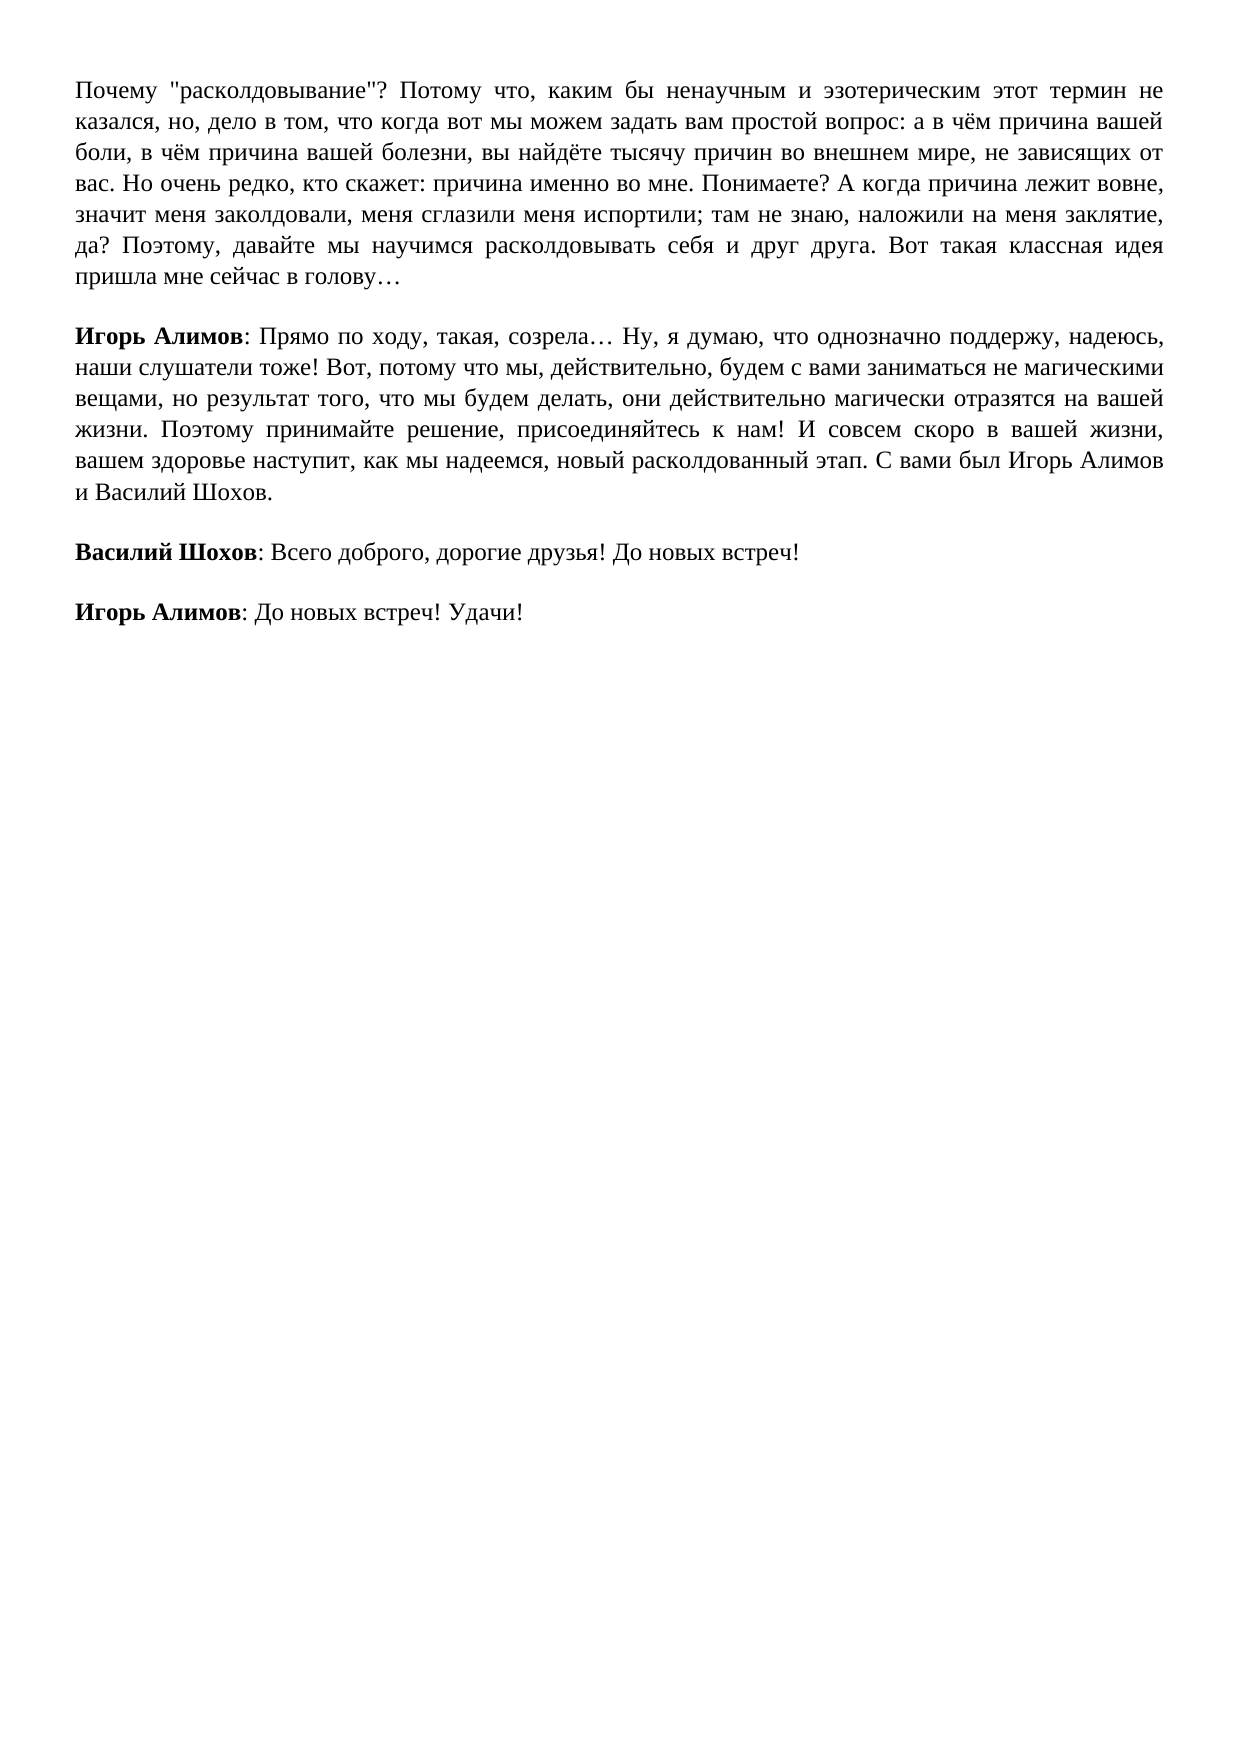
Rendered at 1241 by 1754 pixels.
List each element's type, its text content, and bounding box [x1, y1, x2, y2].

text Игорь Алимов: Прямо по ходу, такая, созрела… Ну, я думаю, что однозначно поддержу, надеюсь, наши слушатели тоже! Вот, потому что мы, действительно, будем с вами заниматься не магическими вещами, но результат того, что мы будем делать, они действительно магически отразятся на вашей жизни. Поэтому принимайте решение, присоединяйтесь к нам! И совсем скоро в вашей жизни, вашем здоровье наступит, как мы надеемся, новый расколдованный этап. С вами был Игорь Алимов и Василий Шохов. [75, 321, 1165, 505]
text Почему "расколдовывание"? Потому что, каким бы ненаучным и эзотерическим этот термин не казался, но, дело в том, что когда вот мы можем задать вам простой вопрос: а в чём причина вашей боли, в чём причина вашей болезни, вы найдёте тысячу причин во внешнем мире, не зависящих от вас. Но очень редко, кто скажет: причина именно во мне. Понимаете? А когда причина лежит вовне, значит меня заколдовали, меня сглазили меня испортили; там не знаю, наложили на меня заклятие, да? Поэтому, давайте мы научимся расколдовывать себя и друг друга. Вот такая классная идея пришла мне сейчас в голову… [75, 75, 1165, 290]
text Игорь Алимов: До новых встреч! Удачи! [75, 597, 1165, 626]
text Василий Шохов: Всего доброго, дорогие друзья! До новых встреч! [75, 537, 1165, 566]
